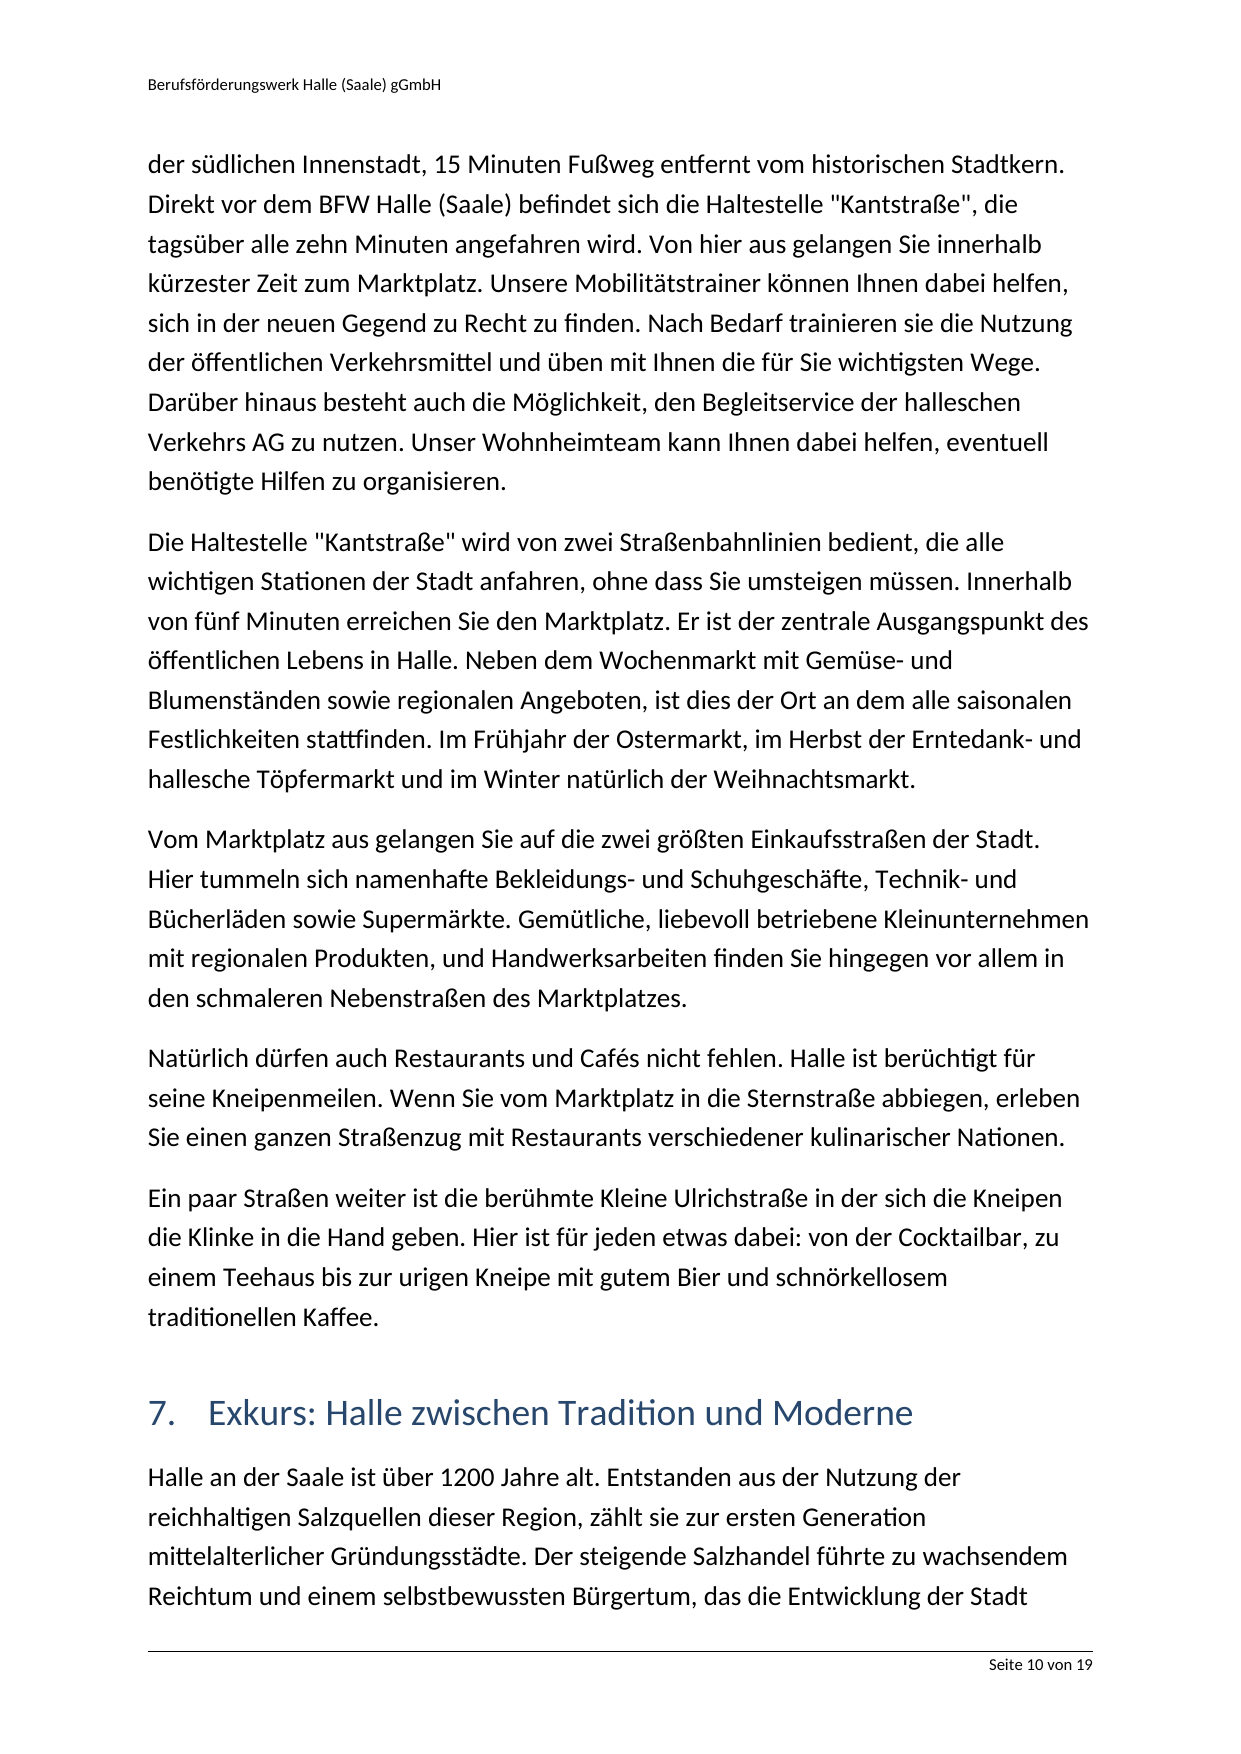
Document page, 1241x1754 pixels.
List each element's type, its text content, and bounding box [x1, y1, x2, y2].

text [148, 148, 1093, 497]
text Vom Marktplatz aus gelangen Sie auf die zwei größten Einkaufsstraßen der Stadt. Hier tummeln sich namenhafte Bekleidungs- und Schuhgeschäfte, Technik- und Bücherläden sowie Supermärkte. Gemütliche, liebevoll betriebene Kleinunternehmen mit regionalen Produkten, und Handwerksarbeiten finden Sie hingegen vor allem in den schmaleren Nebenstraßen des Marktplatzes. [148, 823, 1093, 1014]
subtitle Exkurs: Halle zwischen Tradition und Moderne [148, 1389, 1093, 1435]
text Ein paar Straßen weiter ist die berühmte Kleine Ulrichstraße in der sich die Kneipen die Klinke in die Hand geben. Hier ist für jeden etwas dabei: von der Cocktailbar, zu einem Teehaus bis zur urigen Kneipe mit gutem Bier und schnörkellosem traditionellen Kaffee. [148, 1181, 1093, 1333]
text Natürlich dürfen auch Restaurants und Cafés nicht fehlen. Halle ist berüchtigt für seine Kneipenmeilen. Wenn Sie vom Marktplatz in die Sternstraße abbiegen, erleben Sie einen ganzen Straßenzug mit Restaurants verschiedener kulinarischer Nationen. [148, 1041, 1093, 1153]
text Die Haltestelle "Kantstraße" wird von zwei Straßenbahnlinien bedient, die alle wichtigen Stationen der Stadt anfahren, ohne dass Sie umsteigen müssen. Innerhalb von fünf Minuten erreichen Sie den Marktplatz. Er ist der zentrale Ausgangspunkt des öffentlichen Lebens in Halle. Neben dem Wochenmarkt mit Gemüse- und Blumenständen sowie regionalen Angeboten, ist dies der Ort an dem alle saisonalen Festlichkeiten stattfinden. Im Frühjahr der Ostermarkt, im Herbst der Erntedank- und hallesche Töpfermarkt und im Winter natürlich der Weihnachtsmarkt. [148, 525, 1093, 795]
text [148, 1460, 1093, 1612]
